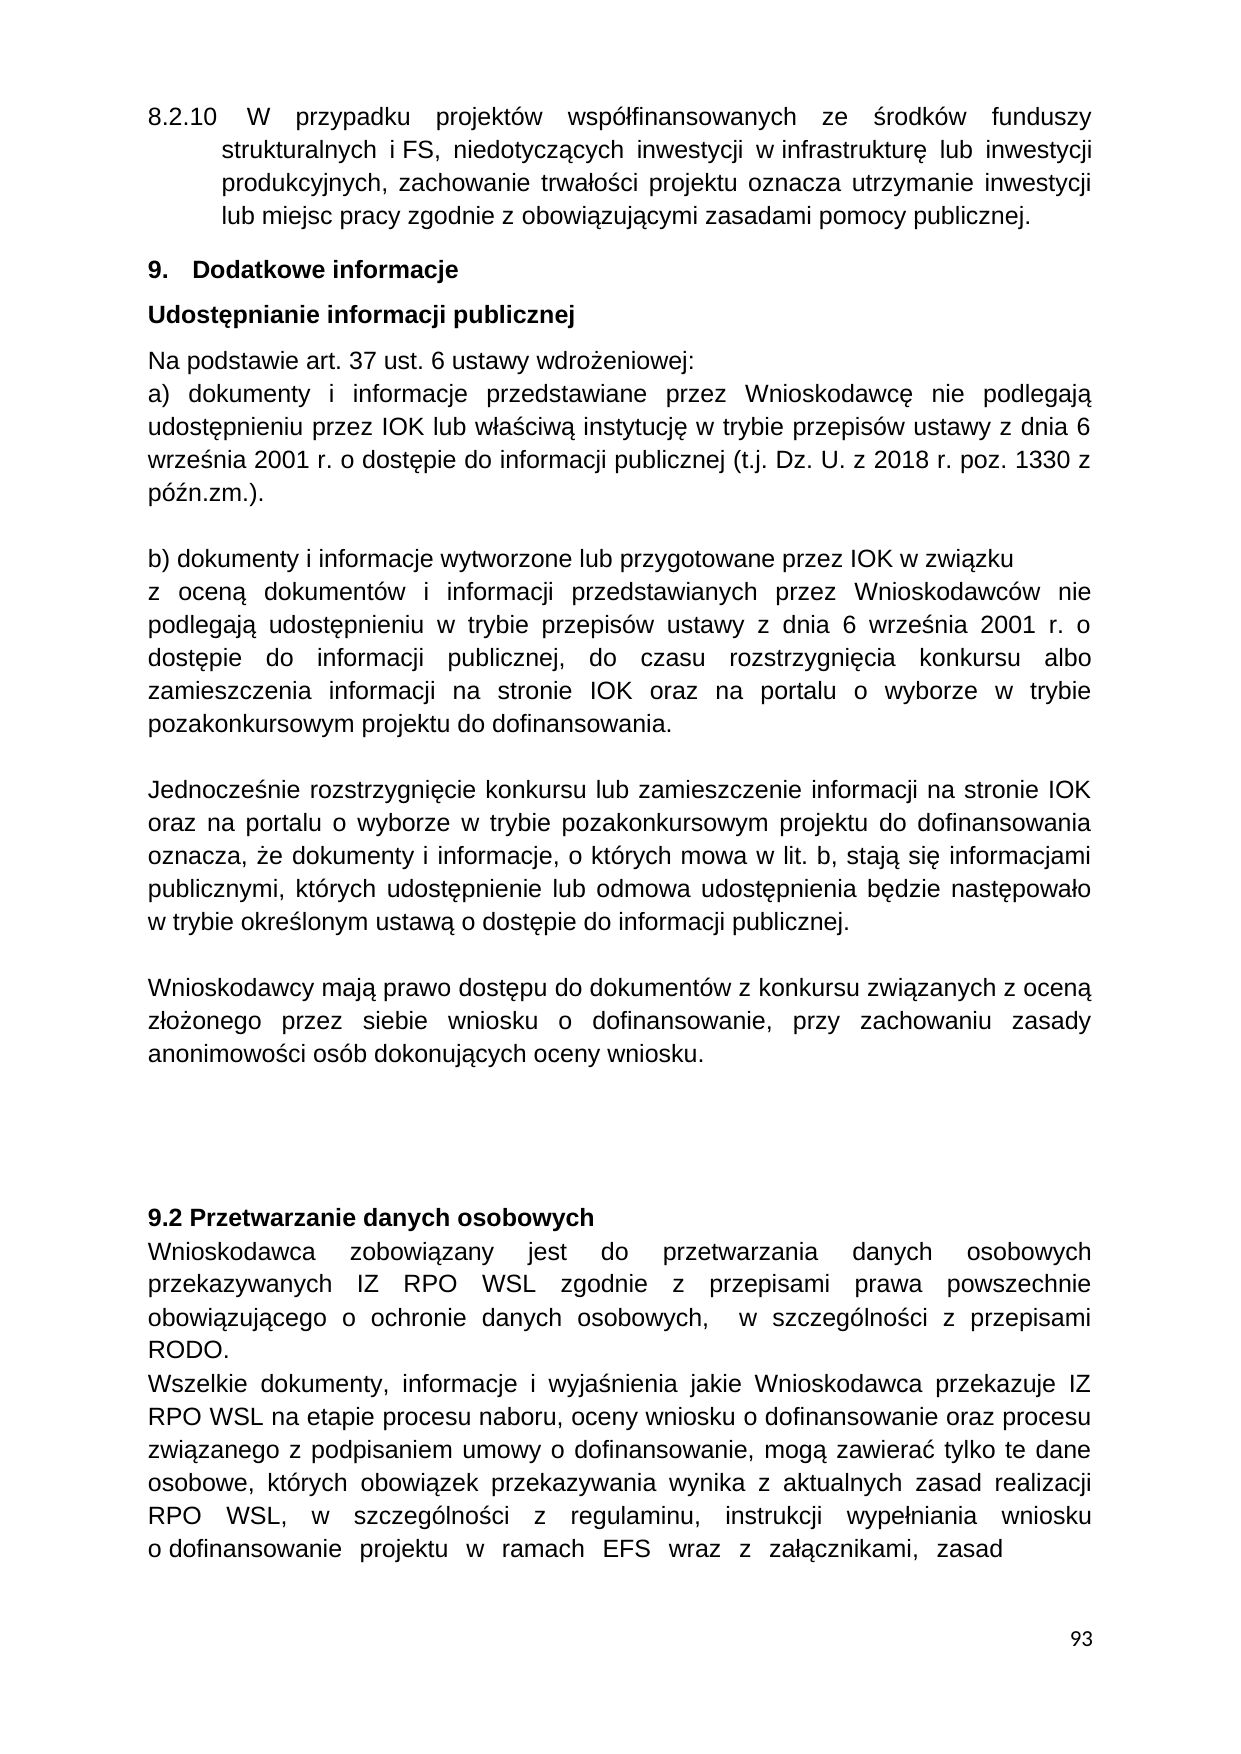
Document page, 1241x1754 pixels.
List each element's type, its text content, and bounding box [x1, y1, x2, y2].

text Wnioskodawcy mają prawo dostępu do dokumentów z konkursu związanych z oceną złożonego przez siebie wniosku o dofinansowanie, przy zachowaniu zasady anonimowości osób dokonujących oceny wniosku. [148, 973, 1093, 1068]
text a) dokumenty i informacje przedstawiane przez Wnioskodawcę nie podlegają udostępnieniu przez IOK lub właściwą instytucję w trybie przepisów ustawy z dnia 6 września 2001 r. o dostępie do informacji publicznej (t.j. Dz. U. z 2018 r. poz. 1330 z późn.zm.). [148, 379, 1093, 507]
text b) dokumenty i informacje wytworzone lub przygotowane przez IOK w związku [148, 544, 1093, 573]
text Na podstawie art. 37 ust. 6 ustawy wdrożeniowej: [148, 346, 1093, 374]
text Wnioskodawca zobowiązany jest do przetwarzania danych osobowych przekazywanych IZ RPO WSL zgodnie z przepisami prawa powszechnie obowiązującego o ochronie danych osobowych, w szczególności z przepisami RODO. [148, 1236, 1093, 1364]
text z oceną dokumentów i informacji przedstawianych przez Wnioskodawców nie podlegają udostępnieniu w trybie przepisów ustawy z dnia 6 września 2001 r. o dostępie do informacji publicznej, do czasu rozstrzygnięcia konkursu albo zamieszczenia informacji na stronie IOK oraz na portalu o wyborze w trybie pozakonkursowym projektu do dofinansowania. [148, 577, 1093, 738]
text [148, 1368, 1093, 1562]
subtitle Dodatkowe informacje [148, 255, 1093, 283]
text Jednocześnie rozstrzygnięcie konkursu lub zamieszczenie informacji na stronie IOK oraz na portalu o wyborze w trybie pozakonkursowym projektu do dofinansowania oznacza, że dokumenty i informacje, o których mowa w lit. b, stają się informacjami publicznymi, których udostępnienie lub odmowa udostępnienia będzie następowało w trybie określonym ustawą o dostępie do informacji publicznej. [148, 775, 1093, 936]
text 9.2 Przetwarzanie danych osobowych [148, 1203, 1093, 1232]
list W przypadku projektów współfinansowanych ze środków funduszy strukturalnych i FS, niedotyczących inwestycji w infrastrukturę lub inwestycji produkcyjnych, zachowanie trwałości projektu oznacza utrzymanie inwestycji lub miejsc pracy zgodnie z obowiązującymi zasadami pomocy publicznej. [148, 102, 1093, 229]
text Udostępnianie informacji publicznej [148, 300, 1093, 329]
